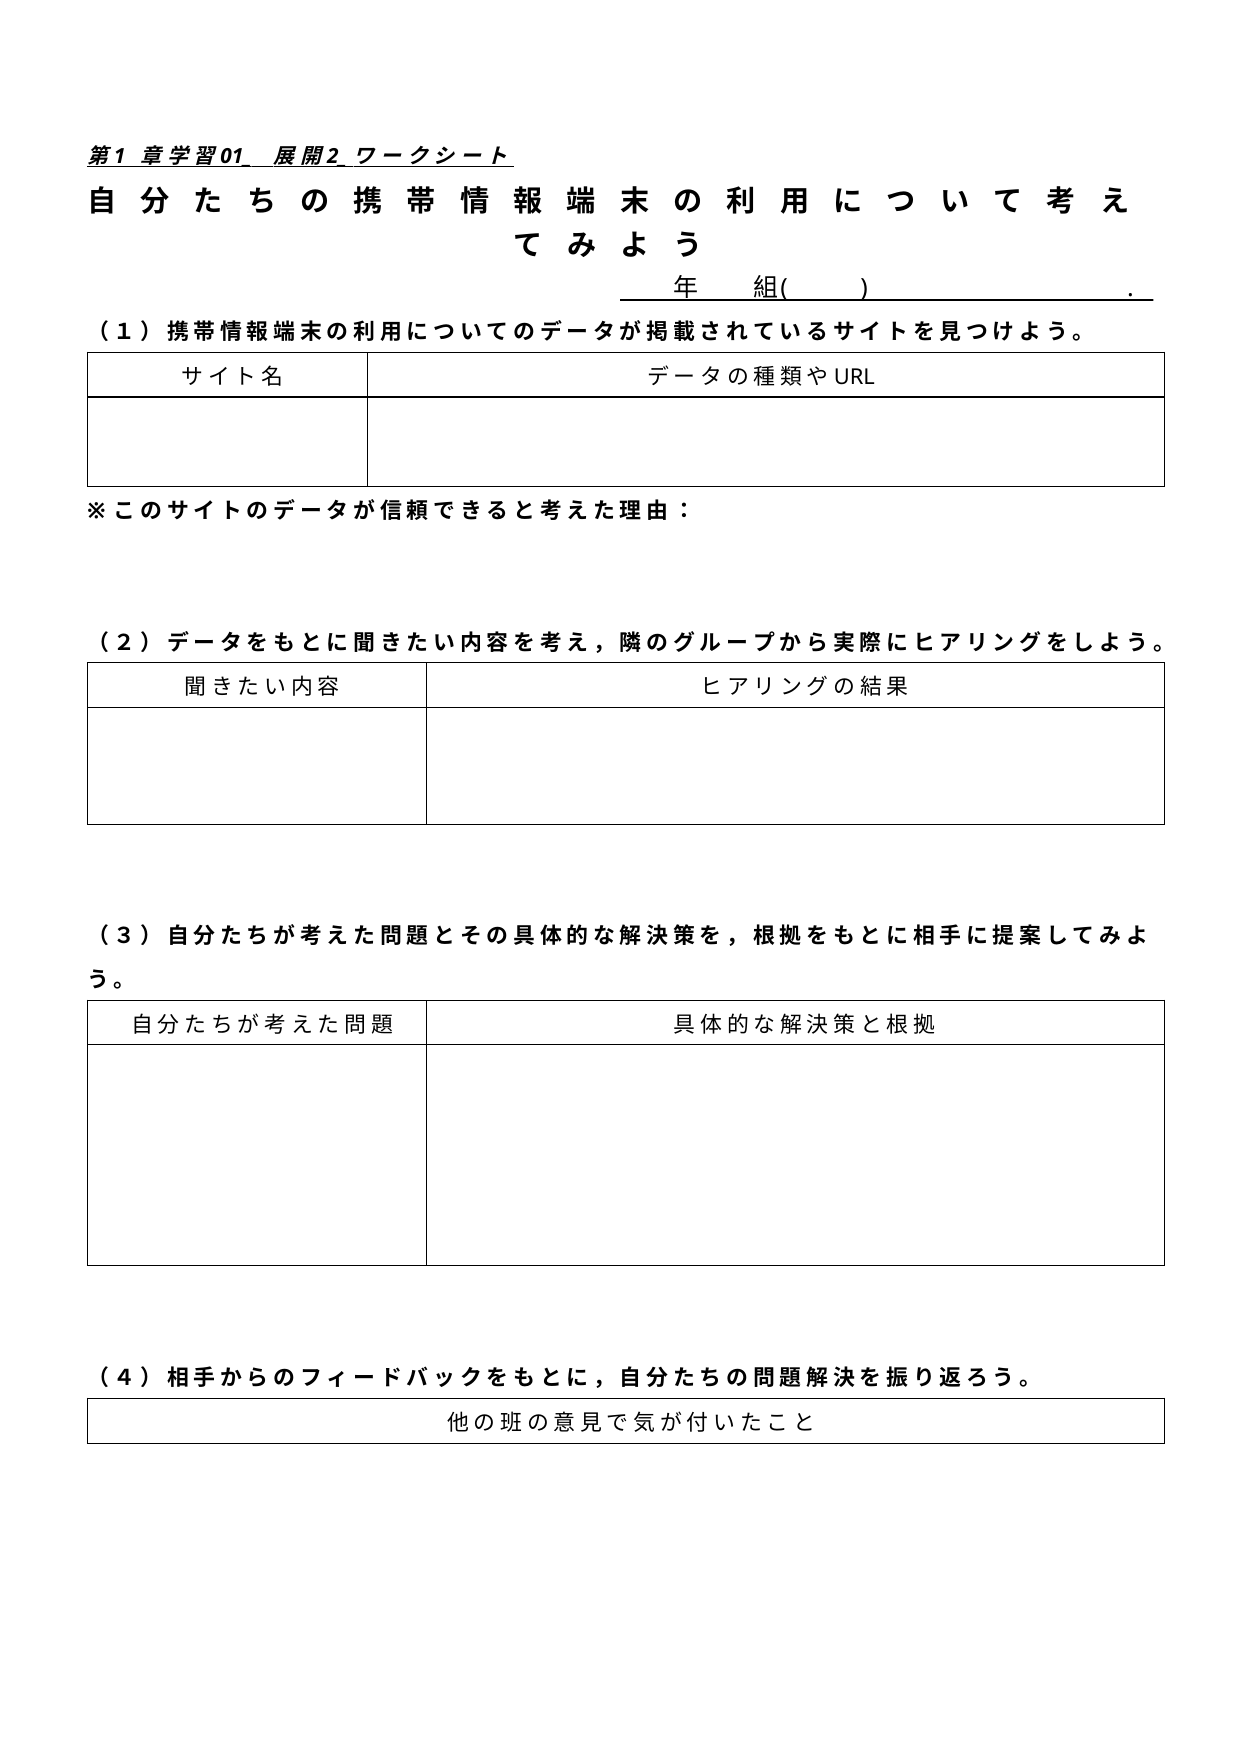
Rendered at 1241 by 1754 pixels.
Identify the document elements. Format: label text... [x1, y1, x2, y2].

table_cell [88, 1045, 426, 1265]
text （２）データをもとに聞きたい内容を考え，隣のグループから実際にヒアリングをしよう。 [87, 618, 1153, 662]
table_header 自分たちが考えた問題 [88, 1001, 426, 1044]
table_header ヒアリングの結果 [427, 663, 1164, 707]
text ※このサイトのデータが信頼できると考えた理由： [87, 487, 1153, 531]
table_header 聞きたい内容 [88, 663, 426, 707]
table_cell [88, 708, 426, 823]
table_cell [427, 1045, 1164, 1265]
text （４）相手からのフィードバックをもとに，自分たちの問題解決を振り返ろう。 [87, 1354, 1153, 1398]
text （１）携帯情報端末の利用についてのデータが掲載されているサイトを見つけよう。 [87, 308, 1153, 352]
table_header 具体的な解決策と根拠 [427, 1001, 1164, 1044]
table_cell [88, 398, 367, 486]
text 自分たちの携帯情報端末の利用について考えてみよう [87, 177, 1153, 264]
table_cell [368, 398, 1164, 486]
text 年 組( ) . [87, 264, 1153, 308]
table_cell [427, 708, 1164, 823]
text 第1章学習01_展開2_ワークシート [87, 133, 1153, 177]
table_header データの種類やURL [368, 353, 1164, 396]
table_header サイト名 [88, 353, 367, 396]
table_header 他の班の意見で気が付いたこと [88, 1399, 1164, 1442]
text （３）自分たちが考えた問題とその具体的な解決策を，根拠をもとに相手に提案してみよう。 [87, 912, 1153, 999]
